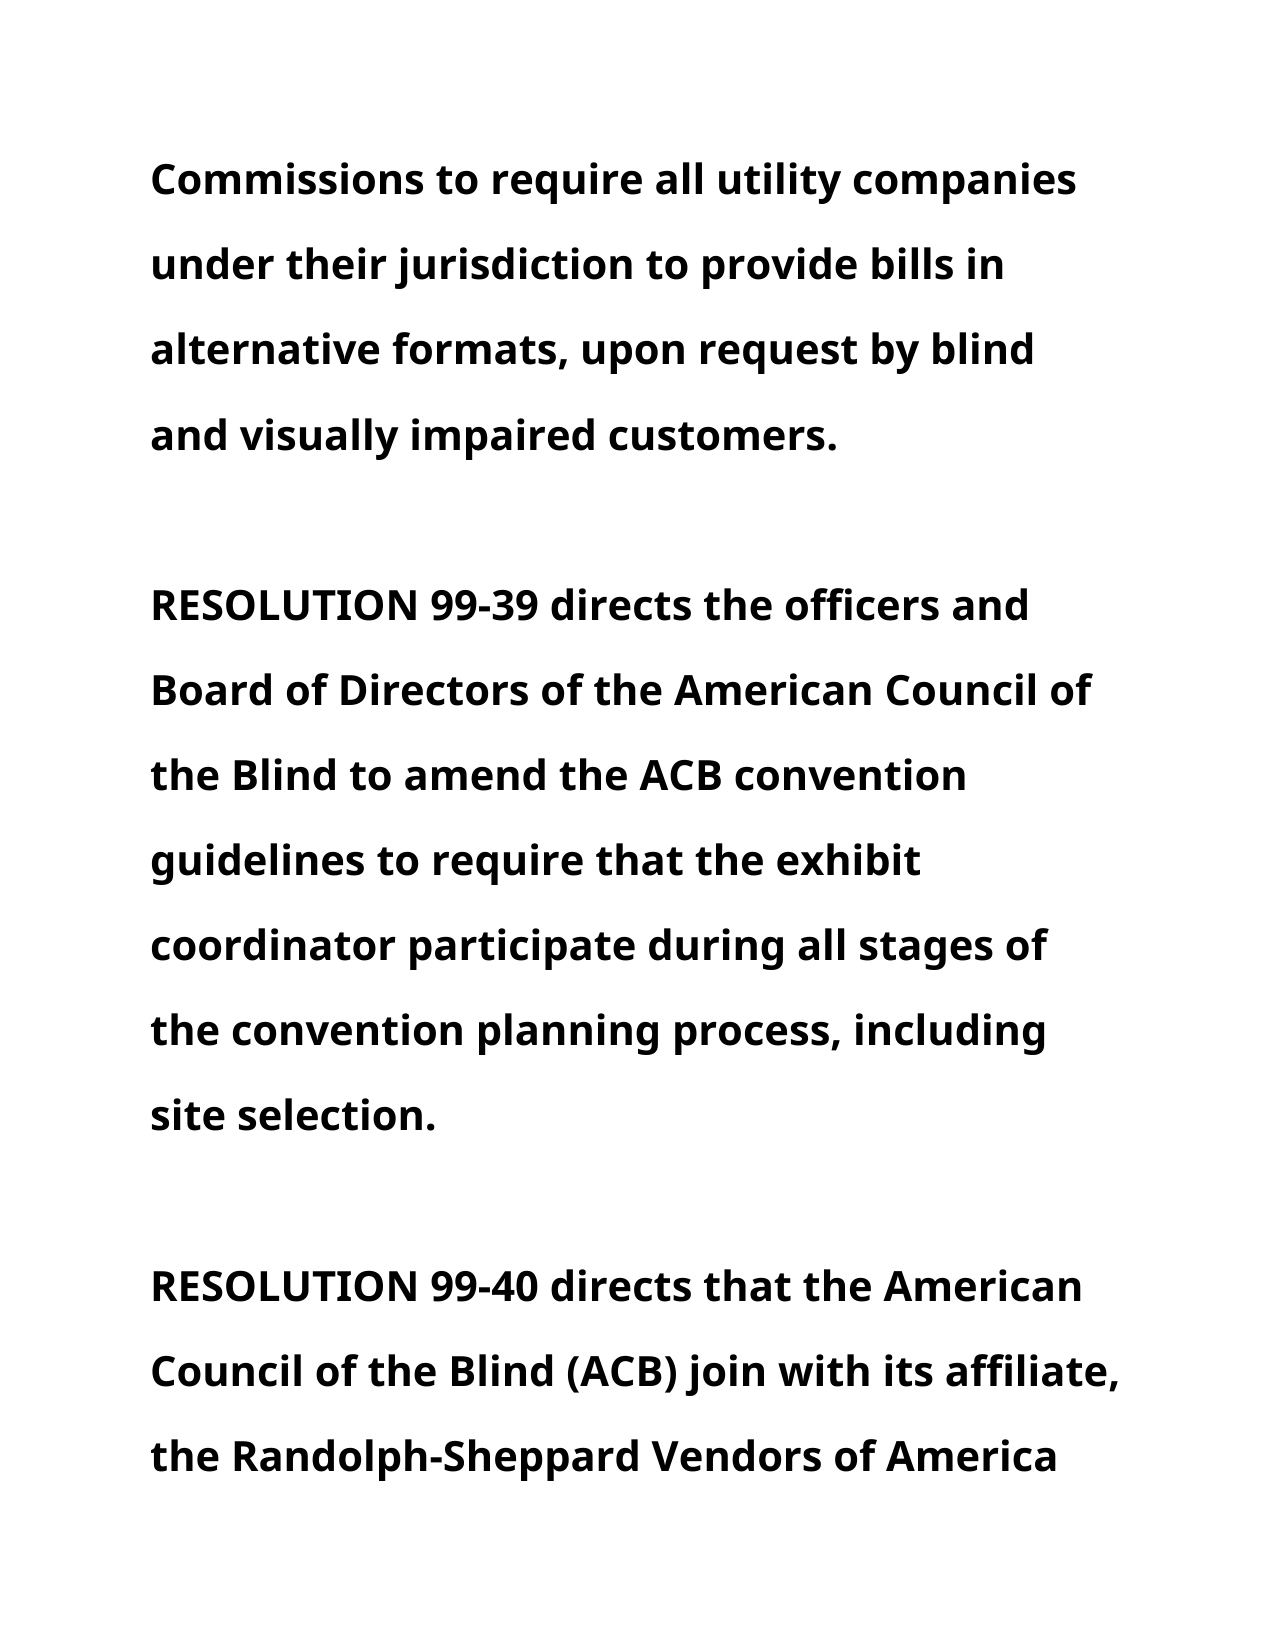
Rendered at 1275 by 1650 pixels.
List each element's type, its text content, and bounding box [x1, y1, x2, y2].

text RESOLUTION 99-39 directs the officers and Board of Directors of the American Council of the Blind to amend the ACB convention guidelines to require that the exhibit coordinator participate during all stages of the convention planning process, including site selection. [150, 576, 1125, 1143]
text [150, 1256, 1125, 1483]
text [150, 150, 1125, 462]
